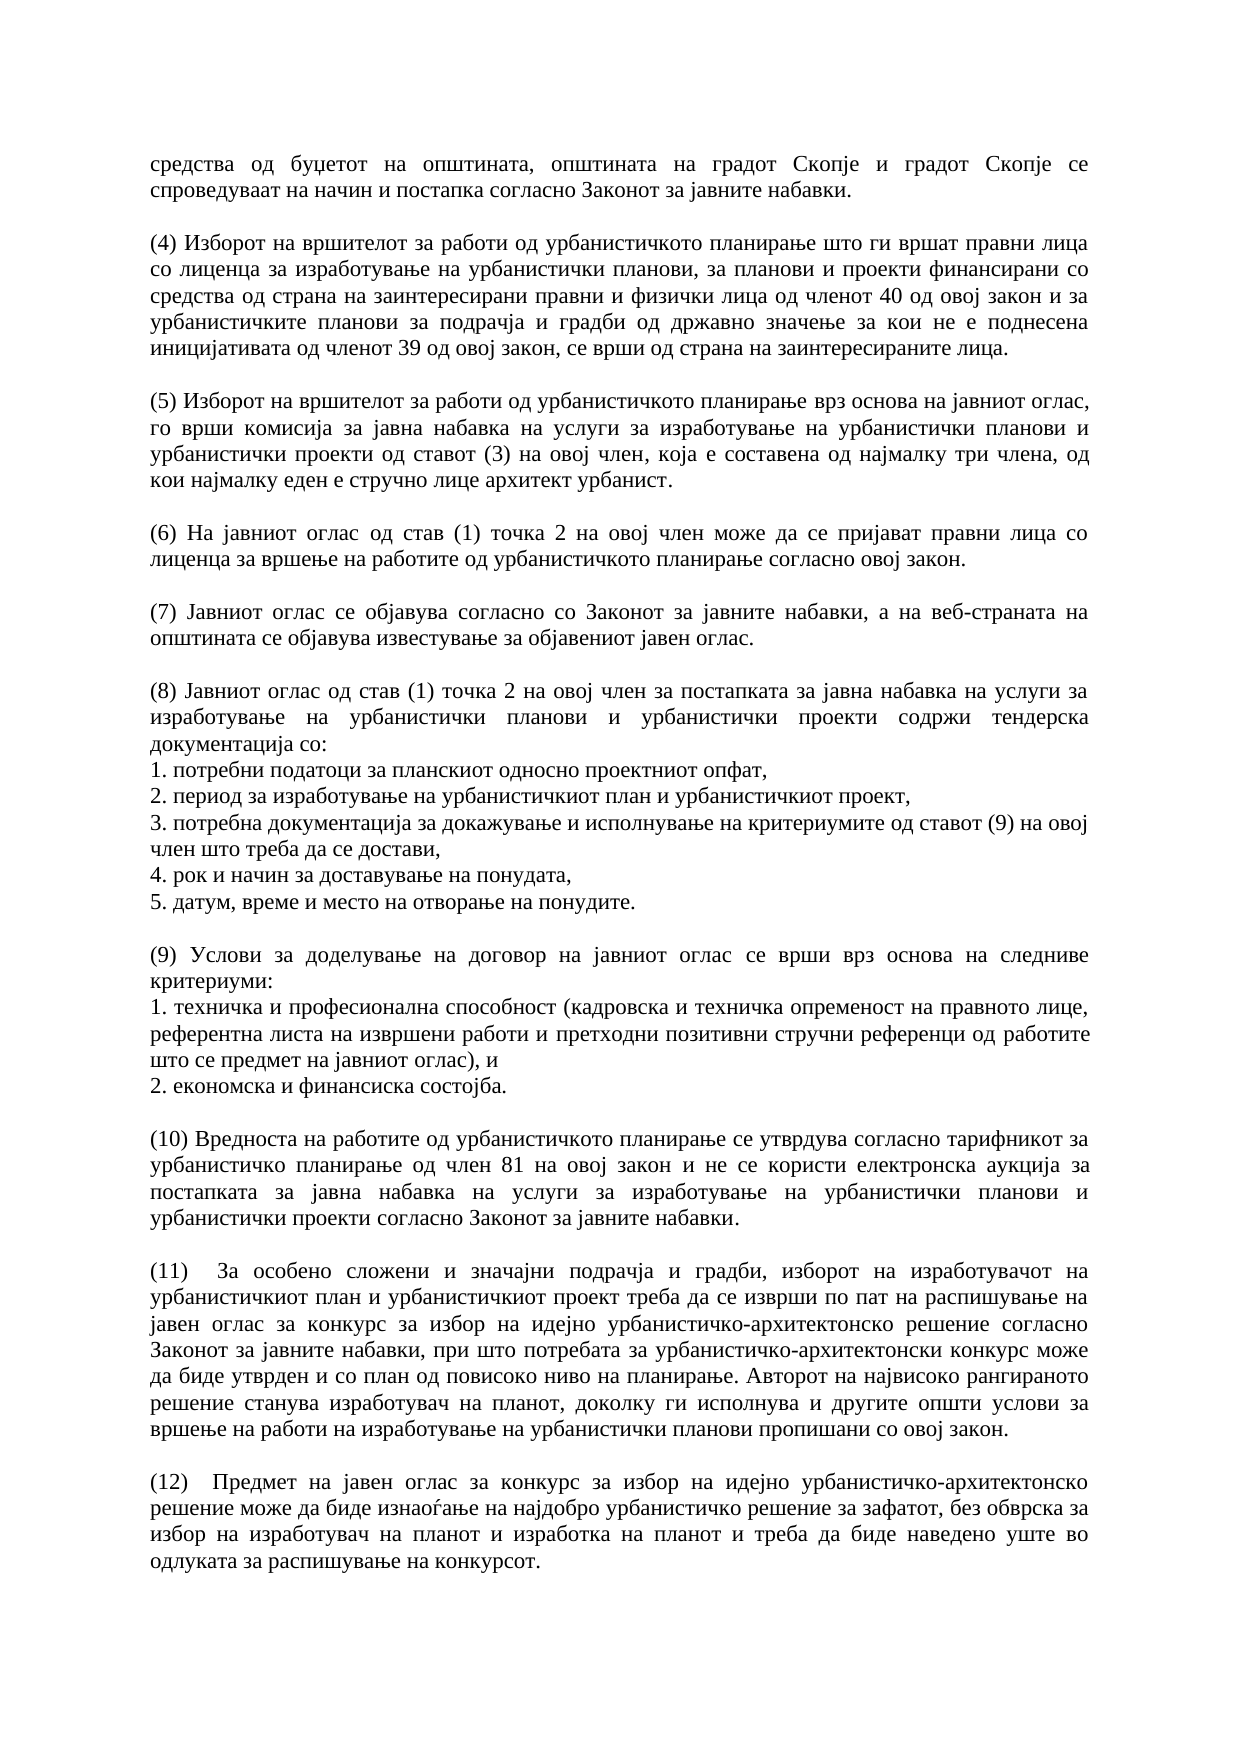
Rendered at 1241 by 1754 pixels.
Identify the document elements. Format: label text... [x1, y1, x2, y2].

text 3. потребна документација за докажување и исполнување на критериумите од ставот (9) на овој член што треба да се достави, [150, 809, 1090, 862]
text 1. техничка и професионална способност (кадровска и техничка опременост на правното лице, референтна листа на извршени работи и претходни позитивни стручни референци од работите што се предмет на јавниот оглас), и [150, 993, 1090, 1072]
text 2. економска и финансиска состојба. [150, 1072, 1090, 1099]
text (9) Услови за доделување на договор на јавниот оглас се врши врз основа на следниве критериуми: [150, 941, 1090, 993]
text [150, 150, 1090, 203]
text (12) Предмет на јавен оглас за конкурс за избор на идејно урбанистичко-архитектонско решение може да биде изнаоѓање на најдобро урбанистичко решение за зафатот, без обврска за избор на изработувач на планот и изработка на планот и треба да биде наведено уште во одлуката за распишување на конкурсот. [150, 1468, 1090, 1573]
text (6) На јавниот оглас од став (1) точка 2 на овој член може да се пријават правни лица со лиценца за вршење на работите од урбанистичкото планирање согласно овој закон. [150, 519, 1090, 572]
text 1. потребни податоци за планскиот односно проектниот опфат, [150, 756, 1090, 782]
text (11) За особено сложени и значајни подрачја и градби, изборот на изработувачот на урбанистичкиот план и урбанистичкиот проект треба да се изврши по пат на распишување на јавен оглас за конкурс за избор на идејно урбанистичко-архитектонско решение согласно Законот за јавните набавки, при што потребата за урбанистичко-архитектонски конкурс може да биде утврден и со план од повисоко ниво на планирање. Авторот на највисоко рангираното решение станува изработувач на планот, доколку ги исполнува и другите општи услови за вршење на работи на изработување на урбанистички планови пропишани со овој закон. [150, 1257, 1090, 1441]
text (10) Вредноста на работите од урбанистичкото планирање се утврдува согласно тарифникот за урбанистичко планирање од член 81 на овој закон и не се користи електронска аукција за постапката за јавна набавка на услуги за изработување на урбанистички планови и урбанистички проекти согласно Законот за јавните набавки. [150, 1125, 1090, 1231]
text (7) Јавниот оглас се објавува согласно со Законот за јавните набавки, а на веб-страната на општината се објавува известување за објавениот јавен оглас. [150, 598, 1090, 651]
text 4. рок и начин за доставување на понудата, [150, 862, 1090, 888]
text (4) Изборот на вршителот за работи од урбанистичкото планирање што ги вршат правни лица со лиценца за изработување на урбанистички планови, за планови и проекти финансирани со средства од страна на заинтересирани правни и физички лица од членот 40 од овој закон и за урбанистичките планови за подрачја и градби од државно значење за кои не е поднесена иницијативата од членот 39 од овој закон, се врши од страна на заинтересираните лица. [150, 229, 1090, 361]
text (8) Јавниот оглас од став (1) точка 2 на овој член за постапката за јавна набавка на услуги за изработување на урбанистички планови и урбанистички проекти содржи тендерска документација со: [150, 677, 1090, 756]
text 2. период за изработување на урбанистичкиот план и урбанистичкиот проект, [150, 782, 1090, 809]
text (5) Изборот на вршителот за работи од урбанистичкото планирање врз основа на јавниот оглас, го врши комисија за јавна набавка на услуги за изработување на урбанистички планови и урбанистички проекти од ставот (3) на овој член, која е составена од најмалку три члена, од кои најмалку еден е стручно лице архитект урбанист. [150, 387, 1090, 493]
text 5. датум, време и место на отворање на понудите. [150, 888, 1090, 914]
